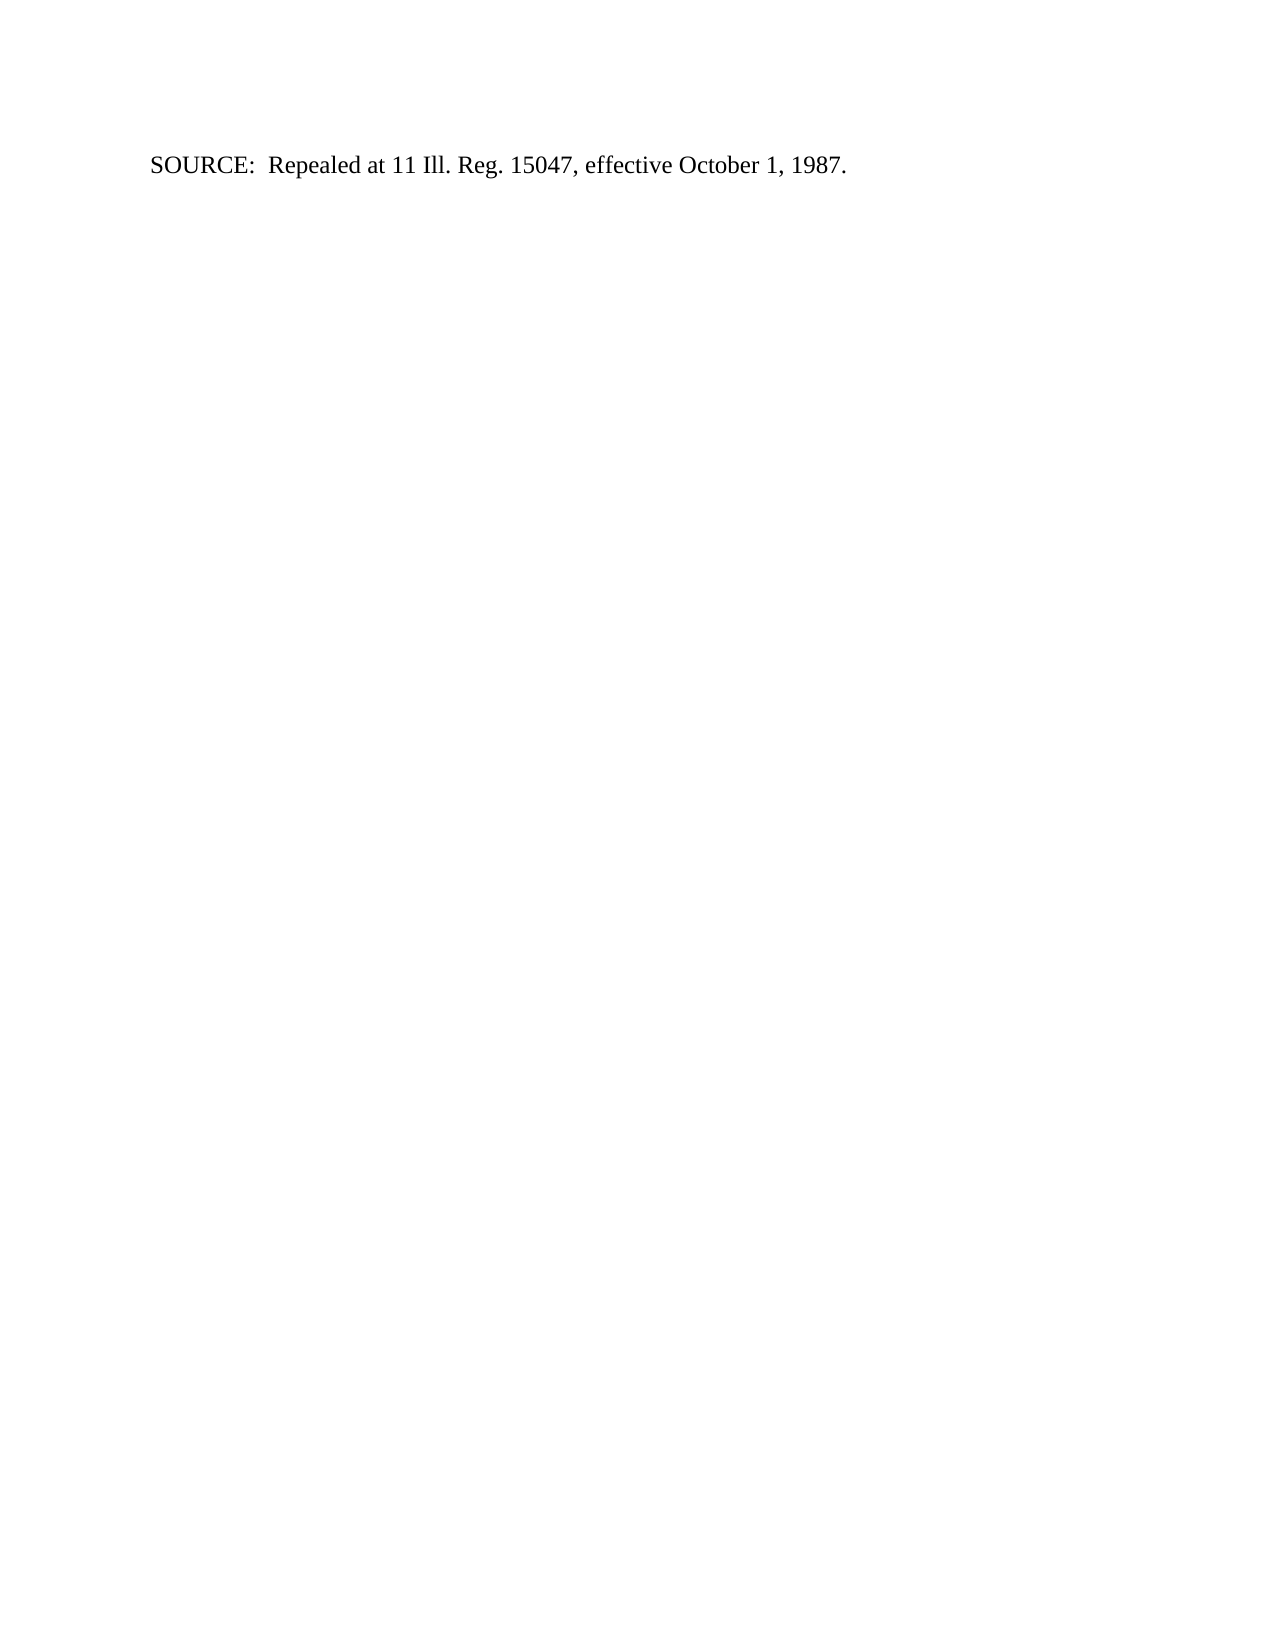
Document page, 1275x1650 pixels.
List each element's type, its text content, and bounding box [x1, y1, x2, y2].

text SOURCE: Repealed at 11 Ill. Reg. 15047, effective October 1, 1987. [150, 150, 1125, 179]
